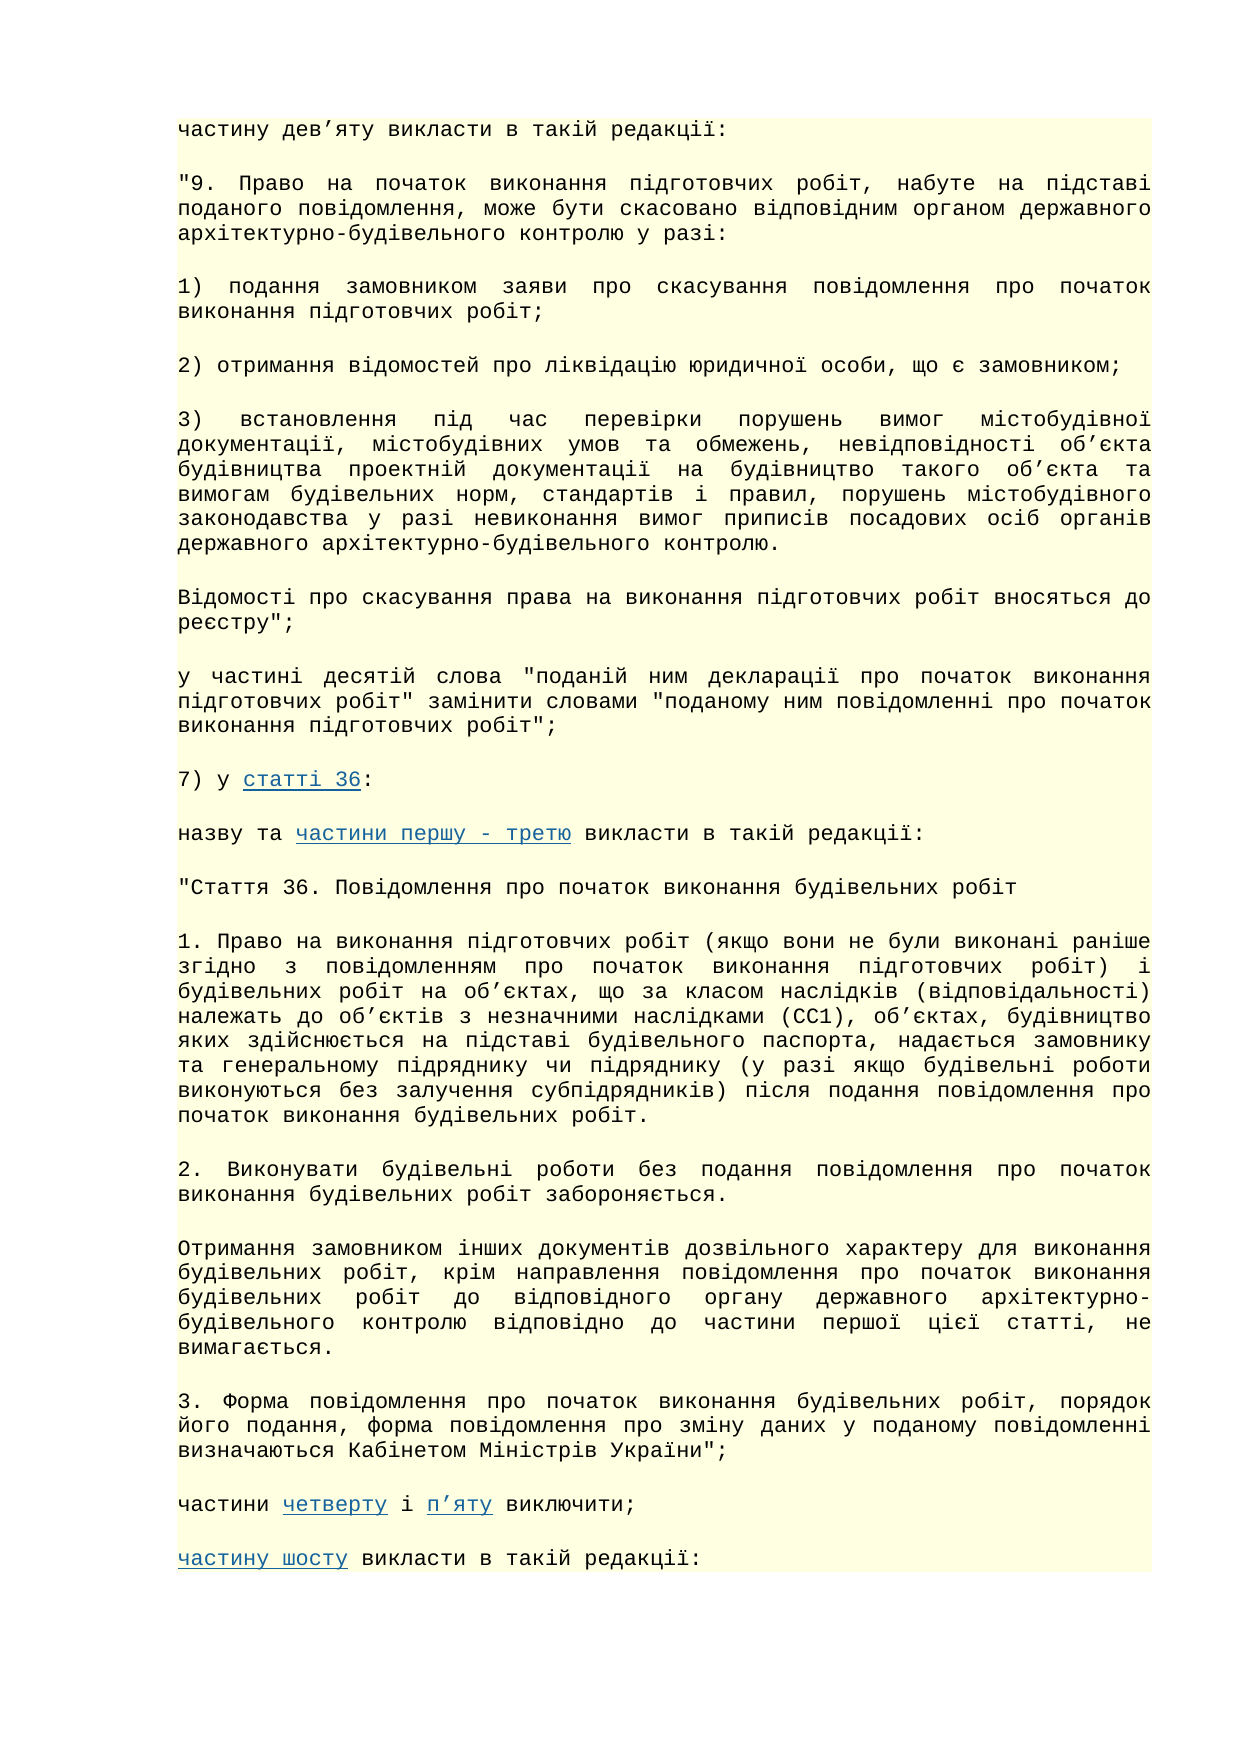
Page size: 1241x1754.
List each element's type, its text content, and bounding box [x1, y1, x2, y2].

text у частині десятій слова "поданій ним декларації про початок виконання підготовчих робіт" замінити словами "поданому ним повідомленні про початок виконання підготовчих робіт"; [177, 665, 1152, 739]
text 7) у статті 36: [177, 768, 1152, 793]
text "9. Право на початок виконання підготовчих робіт, набуте на підставі поданого повідомлення, може бути скасовано відповідним органом державного архітектурно-будівельного контролю у разі: [177, 172, 1152, 246]
text 1) подання замовником заяви про скасування повідомлення про початок виконання підготовчих робіт; [177, 276, 1152, 325]
text Відомості про скасування права на виконання підготовчих робіт вносяться до реєстру"; [177, 586, 1152, 636]
text частини четверту і п’яту виключити; [177, 1493, 1152, 1518]
text назву та частини першу - третю викласти в такій редакції: [177, 822, 1152, 847]
text Отримання замовником інших документів дозвільного характеру для виконання будівельних робіт, крім направлення повідомлення про початок виконання будівельних робіт до відповідного органу державного архітектурно-будівельного контролю відповідно до частини першої цієї статті, не вимагається. [177, 1237, 1152, 1361]
text 2) отримання відомостей про ліквідацію юридичної особи, що є замовником; [177, 354, 1152, 379]
text "Стаття 36. Повідомлення про початок виконання будівельних робіт [177, 876, 1152, 901]
text частину дев’яту викласти в такій редакції: [177, 118, 1152, 143]
text частину шосту викласти в такій редакції: [177, 1547, 1152, 1572]
text 3. Форма повідомлення про початок виконання будівельних робіт, порядок його подання, форма повідомлення про зміну даних у поданому повідомленні визначаються Кабінетом Міністрів України"; [177, 1390, 1152, 1464]
text 1. Право на виконання підготовчих робіт (якщо вони не були виконані раніше згідно з повідомленням про початок виконання підготовчих робіт) і будівельних робіт на об’єктах, що за класом наслідків (відповідальності) належать до об’єктів з незначними наслідками (СС1), об’єктах, будівництво яких здійснюється на підставі будівельного паспорта, надається замовнику та генеральному підряднику чи підряднику (у разі якщо будівельні роботи виконуються без залучення субпідрядників) після подання повідомлення про початок виконання будівельних робіт. [177, 930, 1152, 1129]
text 3) встановлення під час перевірки порушень вимог містобудівної документації, містобудівних умов та обмежень, невідповідності об’єкта будівництва проектній документації на будівництво такого об’єкта та вимогам будівельних норм, стандартів і правил, порушень містобудівного законодавства у разі невиконання вимог приписів посадових осіб органів державного архітектурно-будівельного контролю. [177, 408, 1152, 557]
text 2. Виконувати будівельні роботи без подання повідомлення про початок виконання будівельних робіт забороняється. [177, 1158, 1152, 1207]
